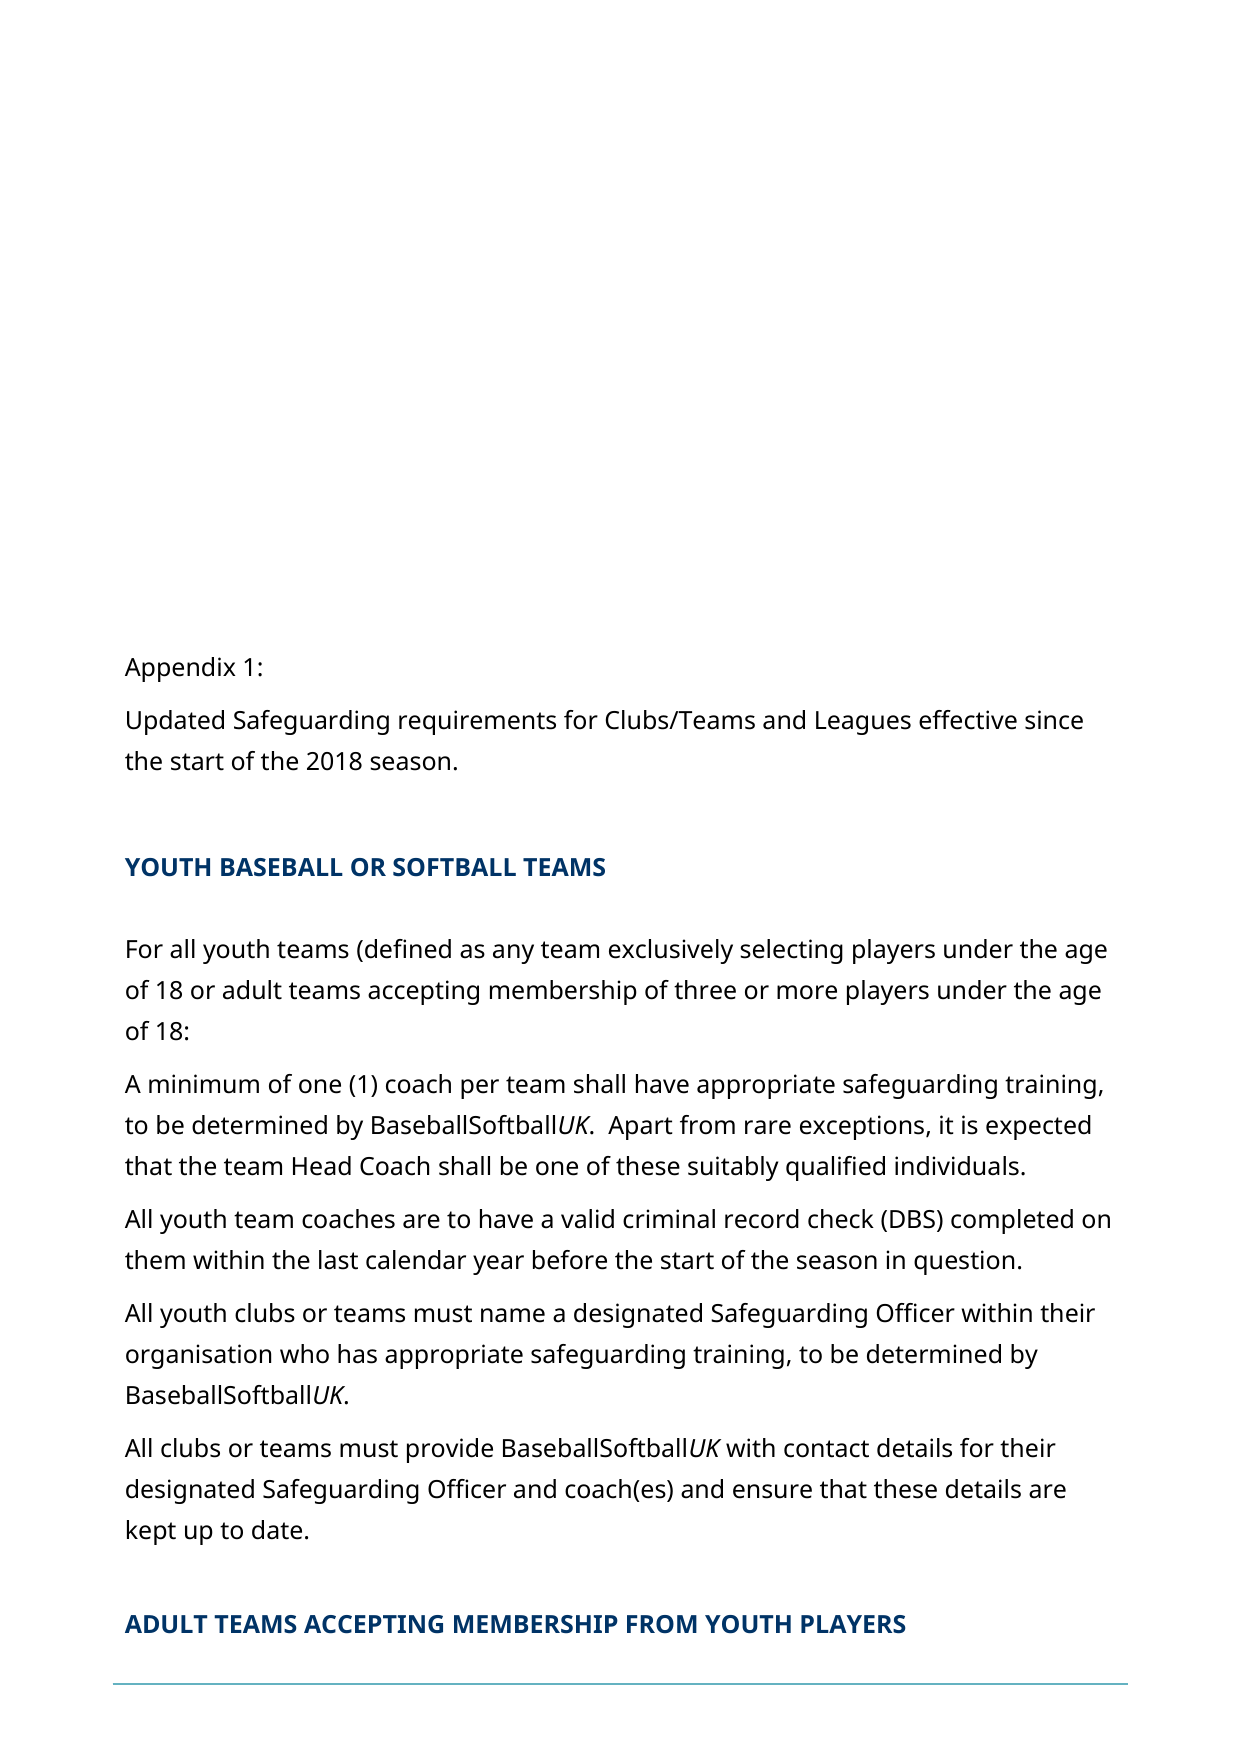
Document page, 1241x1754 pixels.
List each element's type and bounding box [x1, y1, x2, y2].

table_cell [113, 210, 1128, 1641]
